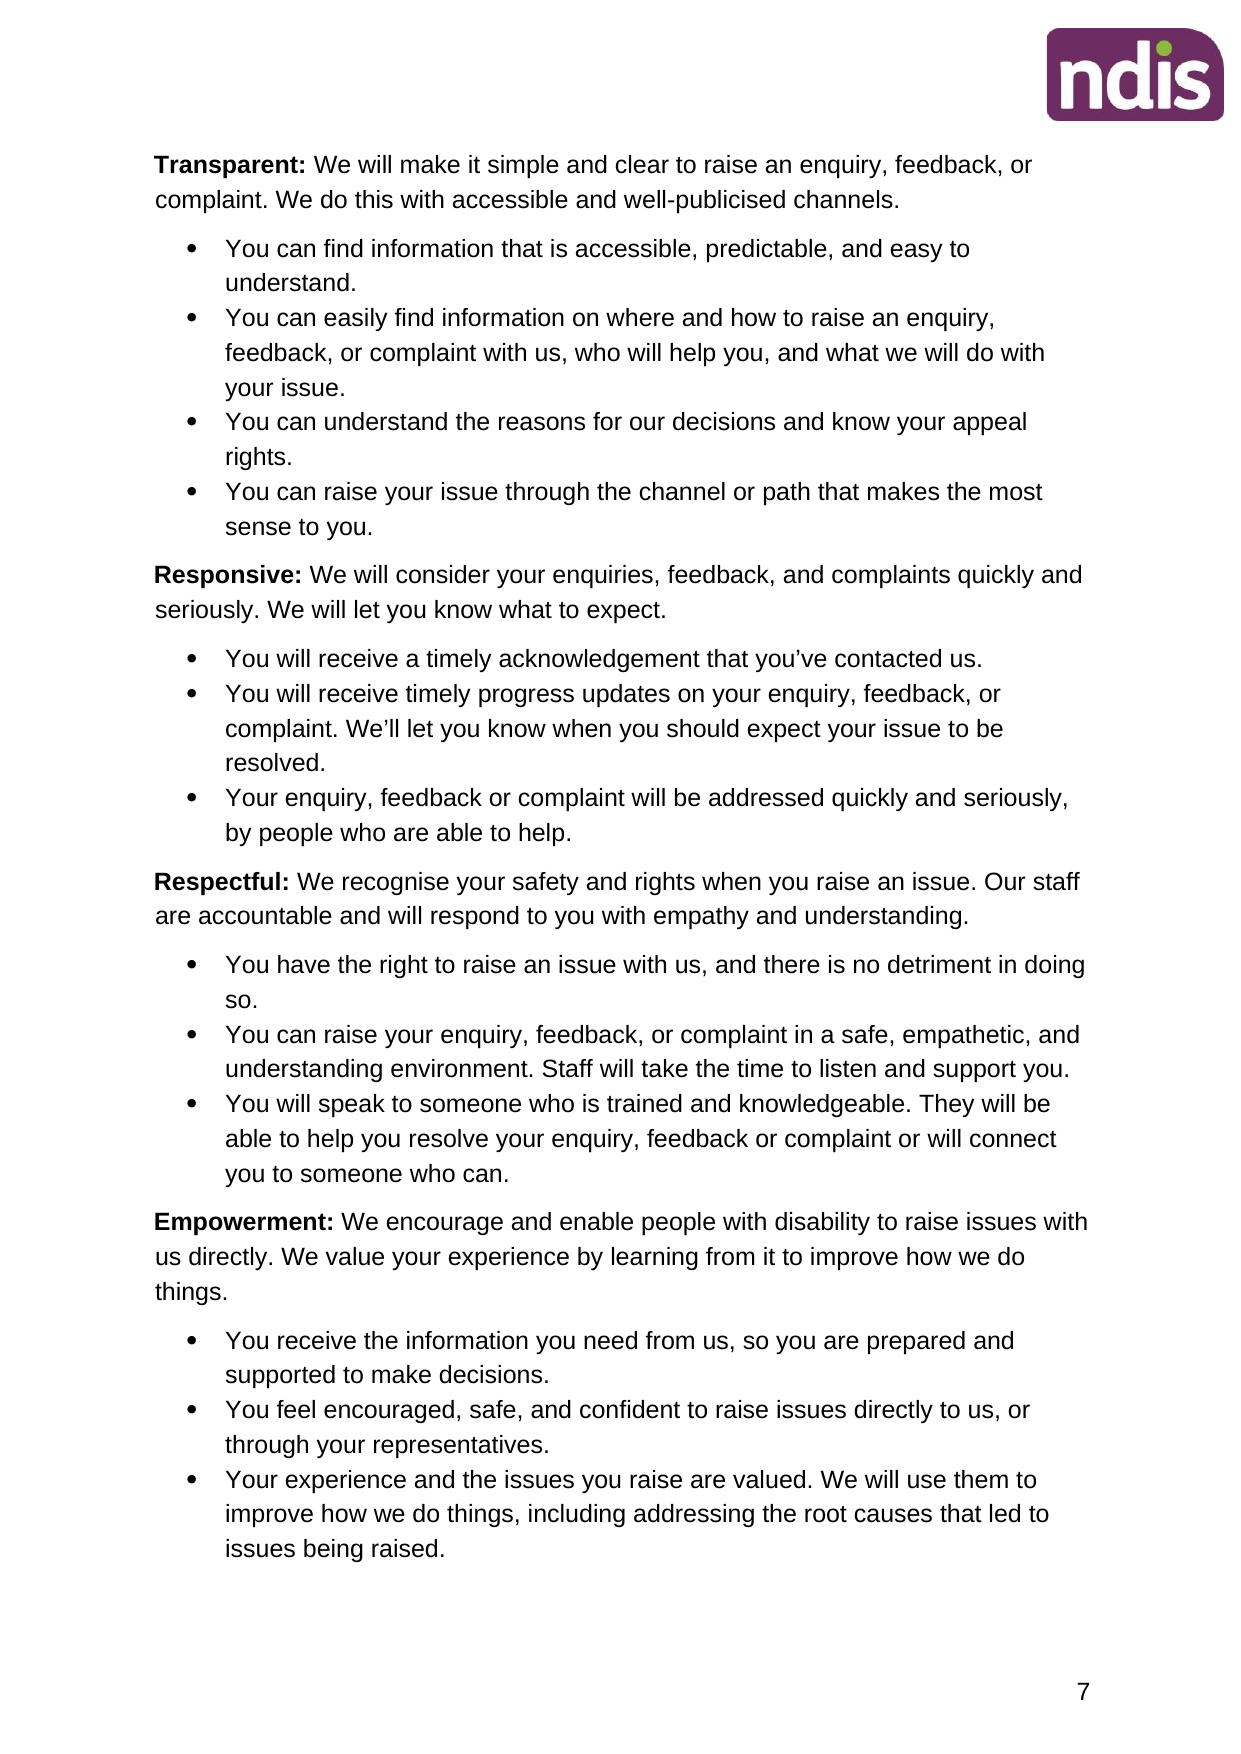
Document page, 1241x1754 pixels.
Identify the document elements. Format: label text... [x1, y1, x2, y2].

list You can raise your enquiry, feedback, or complaint in a safe, empathetic, and understanding environment. Staff will take the time to listen and support you. [187, 1019, 1090, 1083]
text Transparent: We will make it simple and clear to raise an enquiry, feedback, or complaint. We do this with accessible and well-publicised channels. [154, 150, 1090, 213]
list You will receive a timely acknowledgement that you’ve contacted us. [187, 644, 1090, 673]
picture [1046, 28, 1224, 121]
list You will speak to someone who is trained and knowledgeable. They will be able to help you resolve your enquiry, feedback or complaint or will connect you to someone who can. [187, 1089, 1090, 1187]
list You can find information that is accessible, predictable, and easy to understand. [187, 233, 1090, 297]
list Your experience and the issues you raise are valued. We will use them to improve how we do things, including addressing the root causes that led to issues being raised. [187, 1464, 1090, 1563]
list You feel encouraged, safe, and confident to raise issues directly to us, or through your representatives. [187, 1395, 1090, 1459]
text Empowerment: We encourage and enable people with disability to raise issues with us directly. We value your experience by learning from it to improve how we do things. [154, 1207, 1090, 1306]
text Responsive: We will consider your enquiries, feedback, and complaints quickly and seriously. We will let you know what to expect. [154, 560, 1090, 624]
list You receive the information you need from us, so you are prepared and supported to make decisions. [187, 1326, 1090, 1389]
list You can raise your issue through the channel or path that makes the most sense to you. [187, 477, 1090, 540]
list You can understand the reasons for our decisions and know your appeal rights. [187, 407, 1090, 471]
list You can easily find information on where and how to raise an enquiry, feedback, or complaint with us, who will help you, and what we will do with your issue. [187, 303, 1090, 401]
text Respectful: We recognise your safety and rights when you raise an issue. Our staff are accountable and will respond to you with empathy and understanding. [154, 867, 1090, 930]
list You have the right to raise an issue with us, and there is no detriment in doing so. [187, 950, 1090, 1014]
list You will receive timely progress updates on your enquiry, feedback, or complaint. We’ll let you know when you should expect your issue to be resolved. [187, 679, 1090, 777]
list Your enquiry, feedback or complaint will be addressed quickly and seriously, by people who are able to help. [187, 783, 1090, 846]
